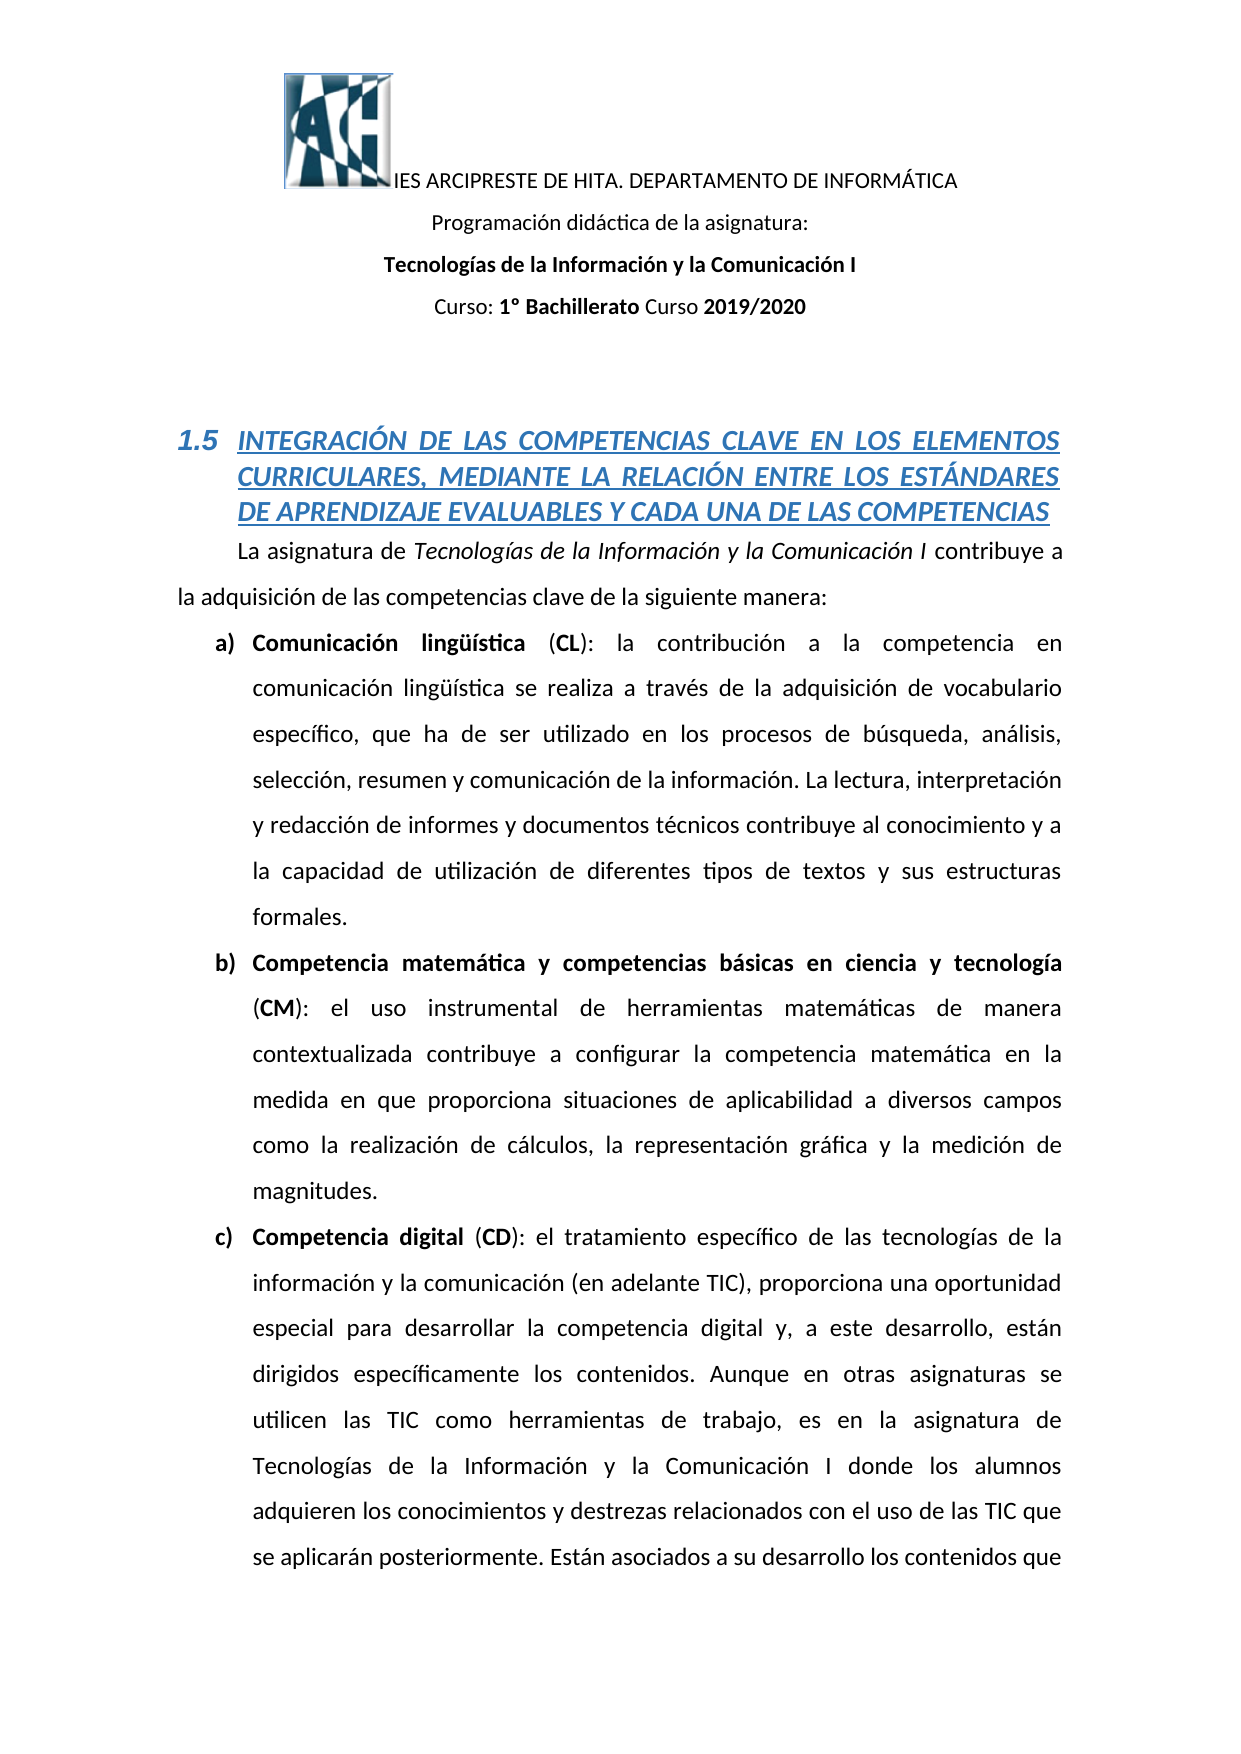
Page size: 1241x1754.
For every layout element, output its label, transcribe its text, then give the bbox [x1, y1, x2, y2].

text La asignatura de Tecnologías de la Información y la Comunicación I contribuye a la adquisición de las competencias clave de la siguiente manera: [177, 535, 1063, 611]
list Comunicación lingüística (CL): la contribución a la competencia en comunicación lingüística se realiza a través de la adquisición de vocabulario específico, que ha de ser utilizado en los procesos de búsqueda, análisis, selección, resumen y comunicación de la información. La lectura, interpretación y redacción de informes y documentos técnicos contribuye al conocimiento y a la capacidad de utilización de diferentes tipos de textos y sus estructuras formales. [215, 627, 1063, 932]
subtitle Integración de las competencias clave en los elementos curriculares, mediante la relación entre los estándares de aprendizaje evaluables y cada una de las competencias [177, 422, 1063, 529]
picture [282, 73, 394, 189]
list Competencia matemática y competencias básicas en ciencia y tecnología (CM): el uso instrumental de herramientas matemáticas de manera contextualizada contribuye a configurar la competencia matemática en la medida en que proporciona situaciones de aplicabilidad a diversos campos como la realización de cálculos, la representación gráfica y la medición de magnitudes. [215, 947, 1063, 1206]
